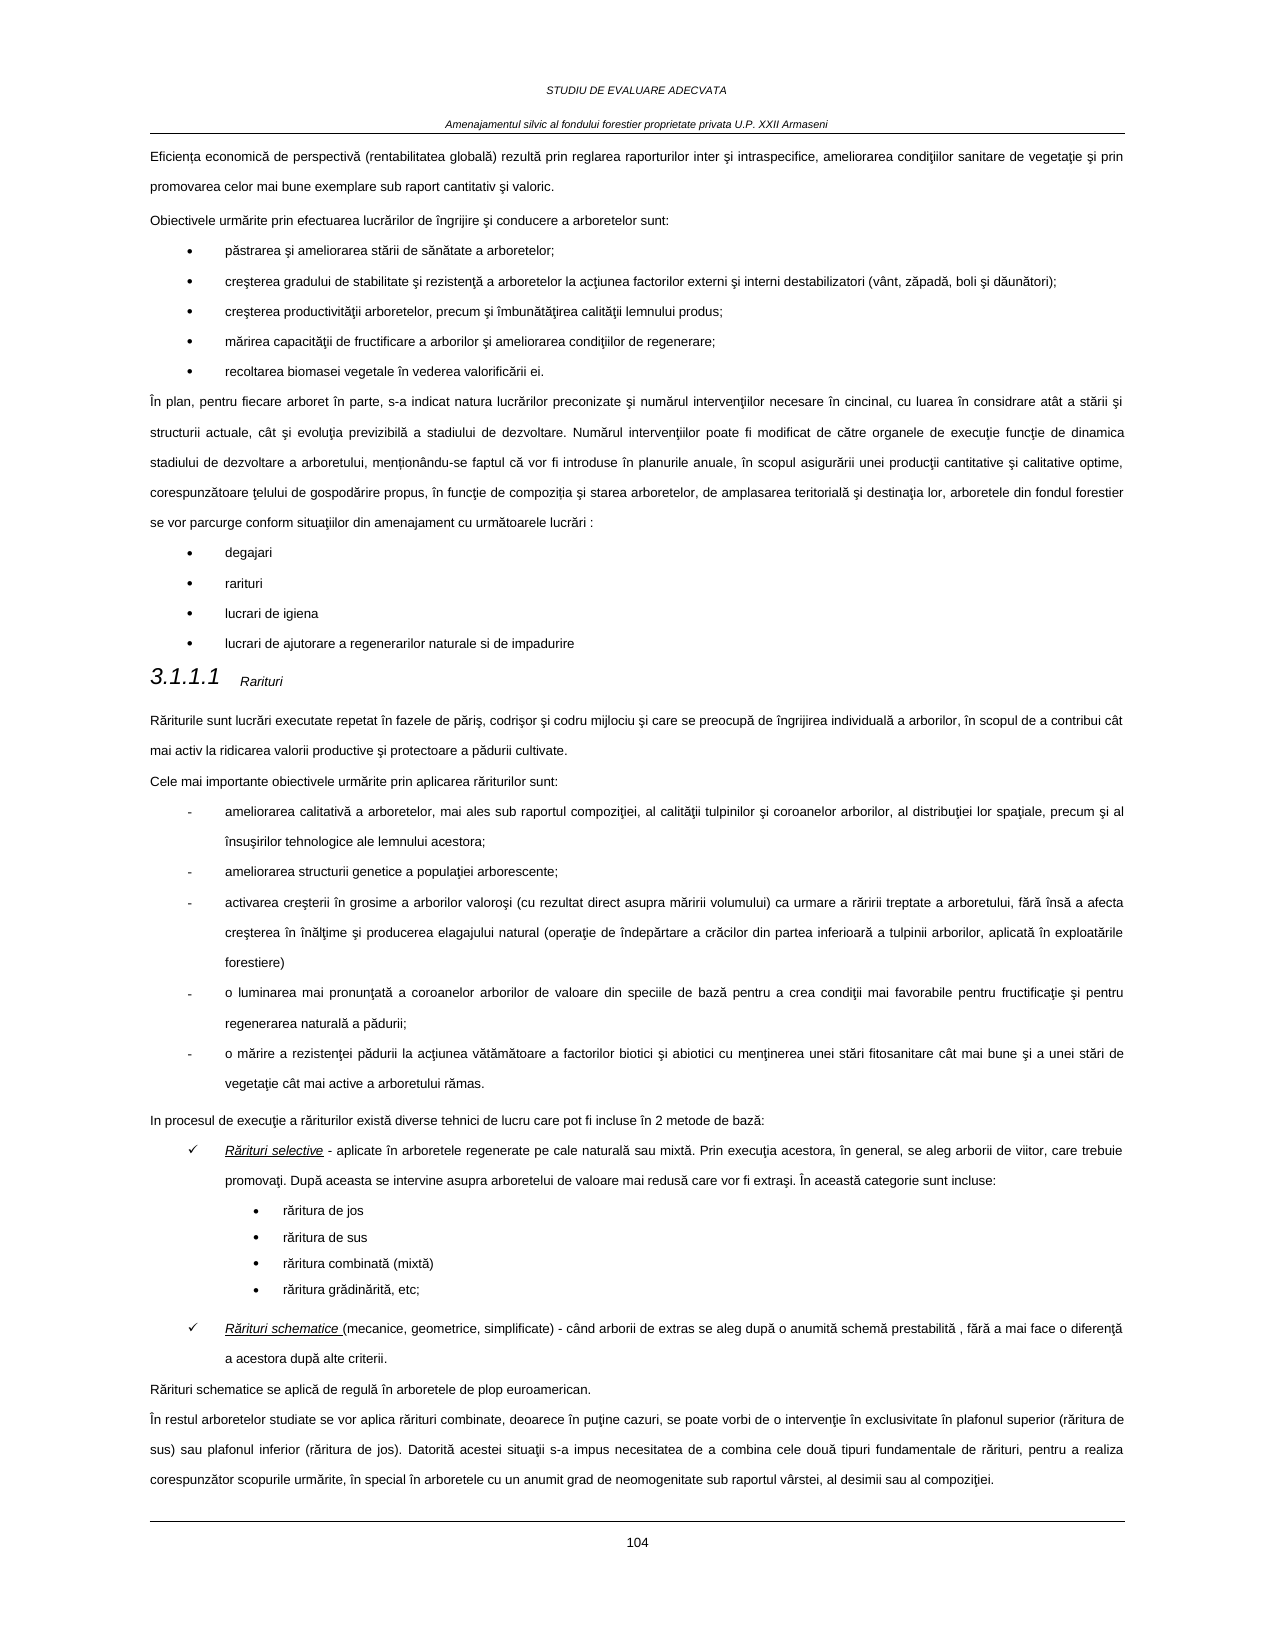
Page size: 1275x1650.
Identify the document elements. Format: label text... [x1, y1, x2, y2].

list ameliorarea structurii genetice a populaţiei arborescente; [187, 853, 1125, 880]
list rarituri [187, 565, 1125, 591]
list răritura grădinărită, etc; [253, 1271, 1125, 1298]
text În plan, pentru fiecare arboret în parte, s-a indicat natura lucrărilor preconizate şi numărul intervenţiilor necesare în cincinal, cu luarea în considrare atât a stării şi structurii actuale, cât şi evoluţia previzibilă a stadiului de dezvoltare. Numărul intervenţiilor poate fi modificat de către organele de execuţie funcţie de dinamica stadiului de dezvoltare a arboretului, menționându-se faptul că vor fi introduse în planurile anuale, în scopul asigurării unei producţii cantitative şi calitative optime, corespunzătoare ţelului de gospodărire propus, în funcţie de compoziția şi starea arboretelor, de amplasarea teritorială şi destinaţia lor, arboretele din fondul forestier se vor parcurge conform situaţiilor din amenajament cu următoarele lucrări : [150, 383, 1125, 531]
list o mărire a rezistenţei pădurii la acţiunea vătămătoare a factorilor biotici şi abiotici cu menţinerea unei stări fitosanitare cât mai bune şi a unei stări de vegetaţie cât mai active a arboretului rămas. [187, 1035, 1125, 1092]
list Rărituri schematice (mecanice, geometrice, simplificate) - când arborii de extras se aleg după o anumită schemă prestabilită , fără a mai face o diferenţă a acestora după alte criterii. [187, 1310, 1125, 1367]
list păstrarea şi ameliorarea stării de sănătate a arboretelor; [187, 232, 1125, 259]
text Eficiența economică de perspectivă (rentabilitatea globală) rezultă prin reglarea raporturilor inter şi intraspecifice, ameliorarea condiţiilor sanitare de vegetaţie şi prin promovarea celor mai bune exemplare sub raport cantitativ şi valoric. [150, 138, 1125, 194]
text Răriturile sunt lucrări executate repetat în fazele de păriş, codrişor şi codru mijlociu şi care se preocupă de îngrijirea individuală a arborilor, în scopul de a contribui cât mai activ la ridicarea valorii productive şi protectoare a pădurii cultivate. [150, 702, 1125, 759]
list o luminarea mai pronunţată a coroanelor arborilor de valoare din speciile de bază pentru a crea condiţii mai favorabile pentru fructificaţie şi pentru regenerarea naturală a pădurii; [187, 974, 1125, 1031]
list recoltarea biomasei vegetale în vederea valorificării ei. [187, 353, 1125, 379]
list răritura combinată (mixtă) [253, 1245, 1125, 1271]
list creşterea productivităţii arboretelor, precum şi îmbunătăţirea calităţii lemnului produs; [187, 293, 1125, 319]
list degajari [187, 534, 1125, 561]
list lucrari de igiena [187, 595, 1125, 621]
text Rărituri schematice se aplică de regulă în arboretele de plop euroamerican. [150, 1371, 1125, 1397]
text Obiectivele urmărite prin efectuarea lucrărilor de îngrijire şi conducere a arboretelor sunt: [150, 202, 1125, 228]
list mărirea capacităţii de fructificare a arborilor şi ameliorarea condiţiilor de regenerare; [187, 323, 1125, 349]
list activarea creşterii în grosime a arborilor valoroşi (cu rezultat direct asupra măririi volumului) ca urmare a răririi treptate a arboretului, fără însă a afecta creşterea în înălţime şi producerea elagajului natural (operaţie de îndepărtare a crăcilor din partea inferioară a tulpinii arborilor, aplicată în exploatările forestiere) [187, 884, 1125, 971]
subtitle Rarituri [150, 663, 1125, 690]
list ameliorarea calitativă a arboretelor, mai ales sub raportul compoziţiei, al calităţii tulpinilor şi coroanelor arborilor, al distribuţiei lor spaţiale, precum şi al însuşirilor tehnologice ale lemnului acestora; [187, 793, 1125, 849]
list răritura de sus [253, 1219, 1125, 1245]
text In procesul de execuţie a răriturilor există diverse tehnici de lucru care pot fi incluse în 2 metode de bază: [150, 1102, 1125, 1128]
list răritura de jos [253, 1192, 1125, 1219]
list lucrari de ajutorare a regenerarilor naturale si de impadurire [187, 625, 1125, 651]
text Cele mai importante obiectivele urmărite prin aplicarea răriturilor sunt: [150, 763, 1125, 789]
text În restul arboretelor studiate se vor aplica rărituri combinate, deoarece în puţine cazuri, se poate vorbi de o intervenţie în exclusivitate în plafonul superior (răritura de sus) sau plafonul inferior (răritura de jos). Datorită acestei situaţii s-a impus necesitatea de a combina cele două tipuri fundamentale de rărituri, pentru a realiza corespunzător scopurile urmărite, în special în arboretele cu un anumit grad de neomogenitate sub raportul vârstei, al desimii sau al compoziţiei. [150, 1401, 1125, 1488]
list creşterea gradului de stabilitate şi rezistenţă a arboretelor la acţiunea factorilor externi şi interni destabilizatori (vânt, zăpadă, boli şi dăunători); [187, 263, 1125, 289]
list Rărituri selective - aplicate în arboretele regenerate pe cale naturală sau mixtă. Prin execuţia acestora, în general, se aleg arborii de viitor, care trebuie promovaţi. După aceasta se intervine asupra arboretelui de valoare mai redusă care vor fi extraşi. În această categorie sunt incluse: [187, 1132, 1125, 1188]
